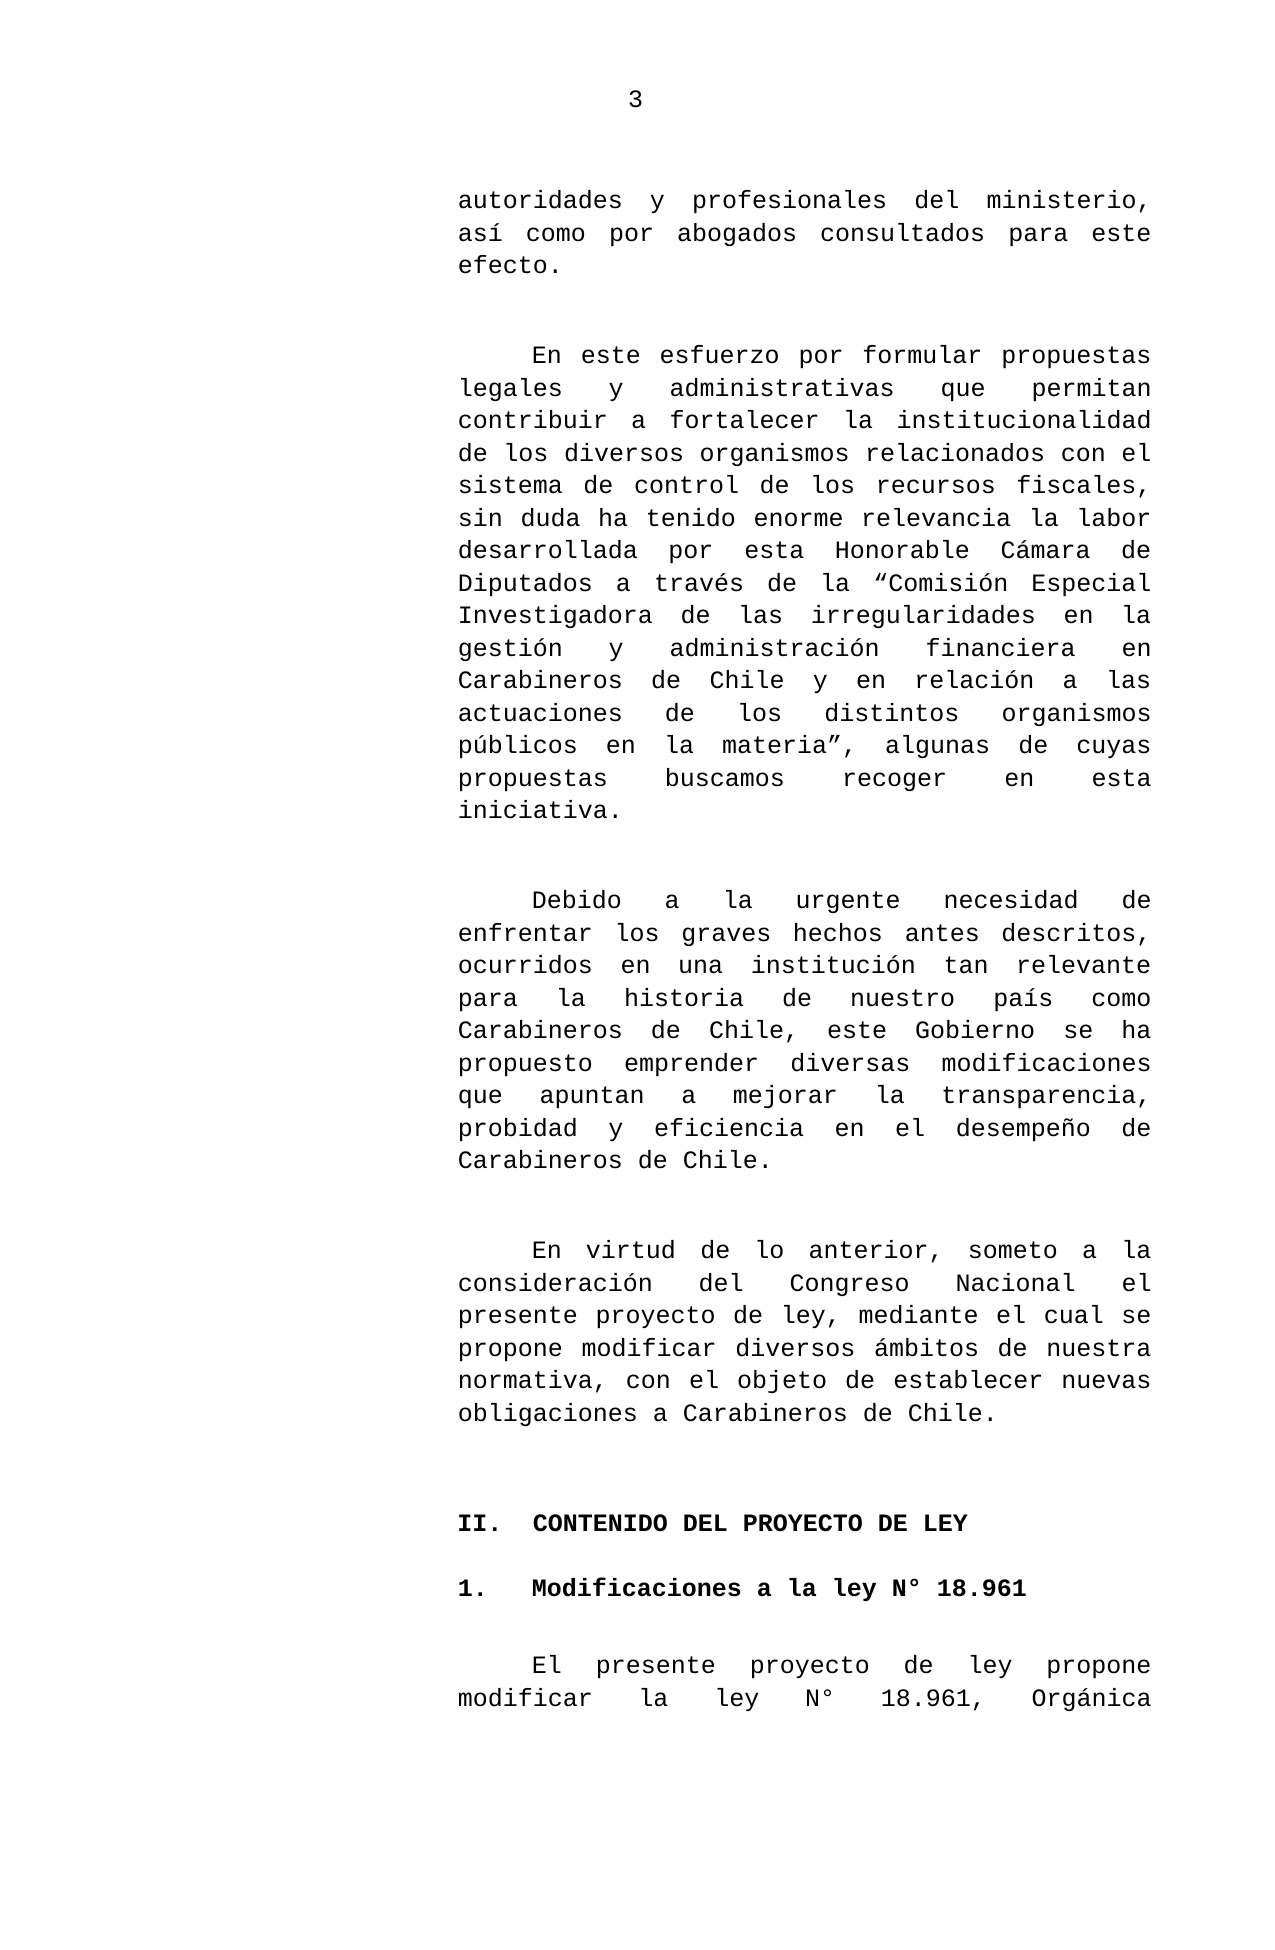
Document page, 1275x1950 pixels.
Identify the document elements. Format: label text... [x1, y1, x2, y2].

list En este esfuerzo por formular propuestas legales y administrativas que permitan contribuir a fortalecer la institucionalidad de los diversos organismos relacionados con el sistema de control de los recursos fiscales, sin duda ha tenido enorme relevancia la labor desarrollada por esta Honorable Cámara de Diputados a través de la “Comisión Especial Investigadora de las irregularidades en la gestión y administración financiera en Carabineros de Chile y en relación a las actuaciones de los distintos organismos públicos en la materia”, algunas de cuyas propuestas buscamos recoger en esta iniciativa. [458, 343, 1152, 826]
list CONTENIDO DEL PROYECTO DE LEY [502, 1510, 1152, 1538]
list En virtud de lo anterior, someto a la consideración del Congreso Nacional el presente proyecto de ley, mediante el cual se propone modificar diversos ámbitos de nuestra normativa, con el objeto de establecer nuevas obligaciones a Carabineros de Chile. [458, 1238, 1152, 1428]
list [458, 188, 1152, 281]
list Modificaciones a la ley N° 18.961 [458, 1575, 1152, 1603]
list Debido a la urgente necesidad de enfrentar los graves hechos antes descritos, ocurridos en una institución tan relevante para la historia de nuestro país como Carabineros de Chile, este Gobierno se ha propuesto emprender diversas modificaciones que apuntan a mejorar la transparencia, probidad y eficiencia en el desempeño de Carabineros de Chile. [458, 888, 1152, 1176]
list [458, 1653, 1152, 1713]
